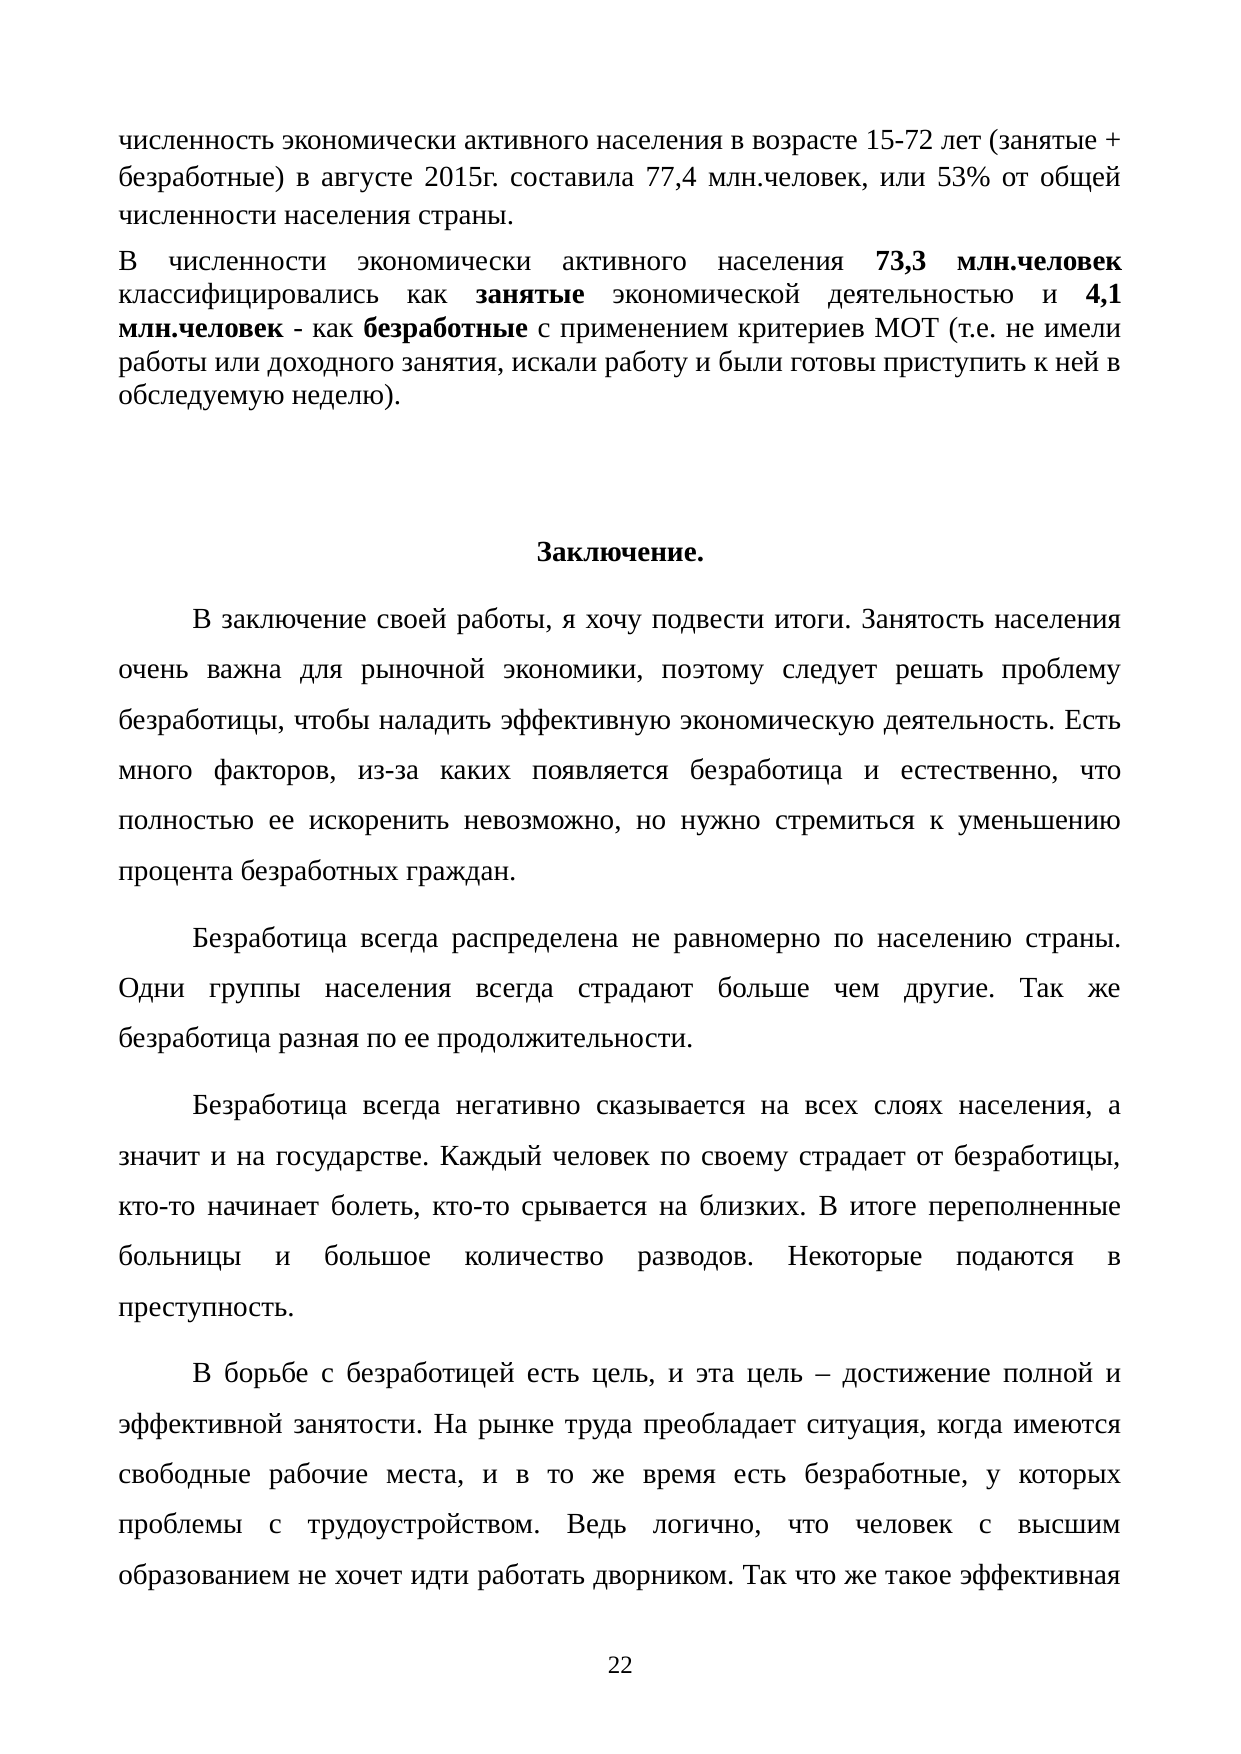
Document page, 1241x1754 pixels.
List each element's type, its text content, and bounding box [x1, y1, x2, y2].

text Безработица всегда негативно сказывается на всех слоях населения, а значит и на государстве. Каждый человек по своему страдает от безработицы, кто-то начинает болеть, кто-то срывается на близких. В итоге переполненные больницы и большое количество разводов. Некоторые подаются в преступность. [118, 1087, 1122, 1322]
text В заключение своей работы, я хочу подвести итоги. Занятость населения очень важна для рыночной экономики, поэтому следует решать проблему безработицы, чтобы наладить эффективную экономическую деятельность. Есть много факторов, из-за каких появляется безработица и естественно, что полностью ее искоренить невозможно, но нужно стремиться к уменьшению процента безработных граждан. [118, 601, 1122, 886]
text численность экономически активного населения в возрасте 15-72 лет (занятые + безработные) в августе 2015г. составила 77,4 млн.человек, или 53% от общей численности населения страны. [118, 118, 1122, 231]
text В численности экономически активного населения 73,3 млн.человек классифицировались как занятые экономической деятельностью и 4,1 млн.человек - как безработные с применением критериев МОТ (т.е. не имели работы или доходного занятия, искали работу и были готовы приступить к ней в обследуемую неделю). [118, 243, 1122, 411]
text Заключение. [118, 534, 1122, 568]
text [118, 1356, 1122, 1590]
text Безработица всегда распределена не равномерно по населению страны. Одни группы населения всегда страдают больше чем другие. Так же безработица разная по ее продолжительности. [118, 920, 1122, 1054]
